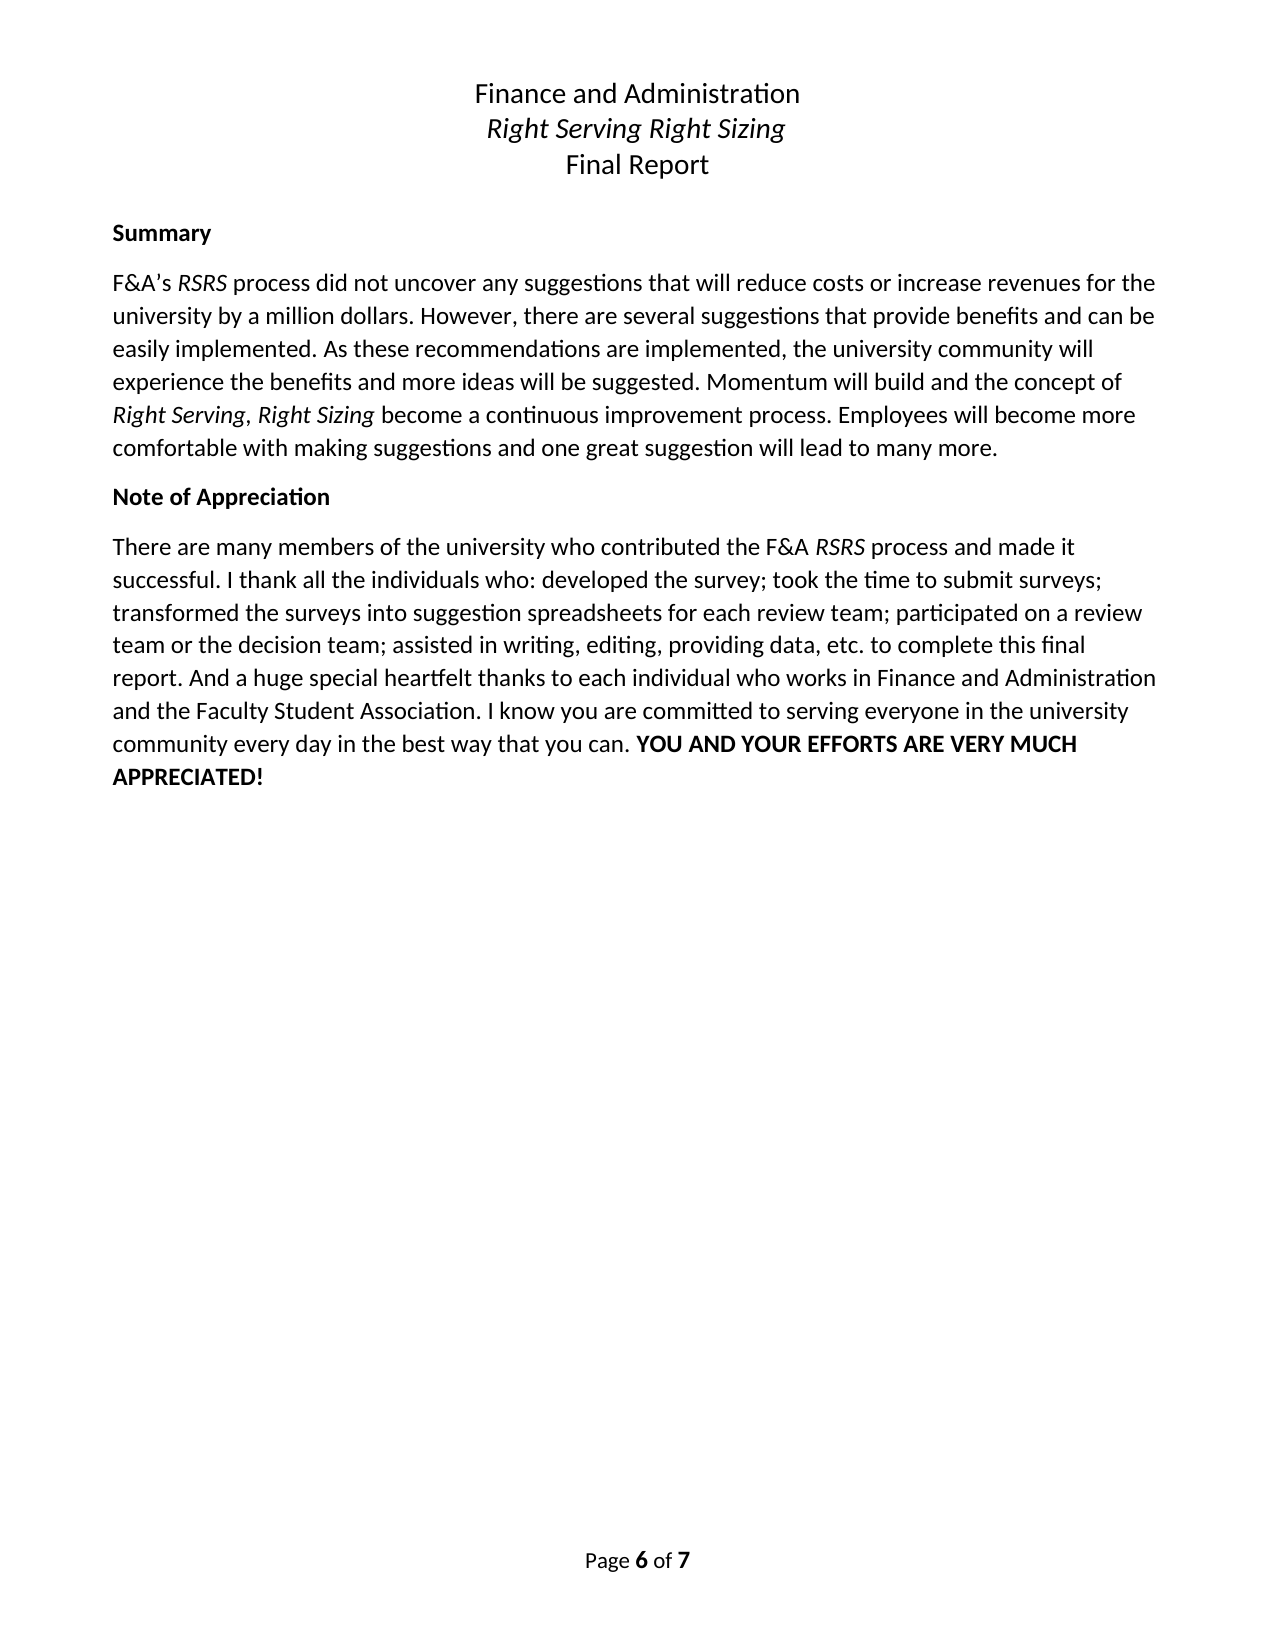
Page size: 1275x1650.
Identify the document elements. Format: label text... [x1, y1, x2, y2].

text There are many members of the university who contributed the F&A RSRS process and made it successful. I thank all the individuals who: developed the survey; took the time to submit surveys; transformed the surveys into suggestion spreadsheets for each review team; participated on a review team or the decision team; assisted in writing, editing, providing data, etc. to complete this final report. And a huge special heartfelt thanks to each individual who works in Finance and Administration and the Faculty Student Association. I know you are committed to serving everyone in the university community every day in the best way that you can. You and your efforts are VERY MUCH appreciated! [112, 531, 1162, 792]
text F&A’s RSRS process did not uncover any suggestions that will reduce costs or increase revenues for the university by a million dollars. However, there are several suggestions that provide benefits and can be easily implemented. As these recommendations are implemented, the university community will experience the benefits and more ideas will be suggested. Momentum will build and the concept of Right Serving, Right Sizing become a continuous improvement process. Employees will become more comfortable with making suggestions and one great suggestion will lead to many more. [112, 267, 1162, 462]
text Summary [112, 217, 1162, 248]
text Note of Appreciation [112, 481, 1162, 512]
